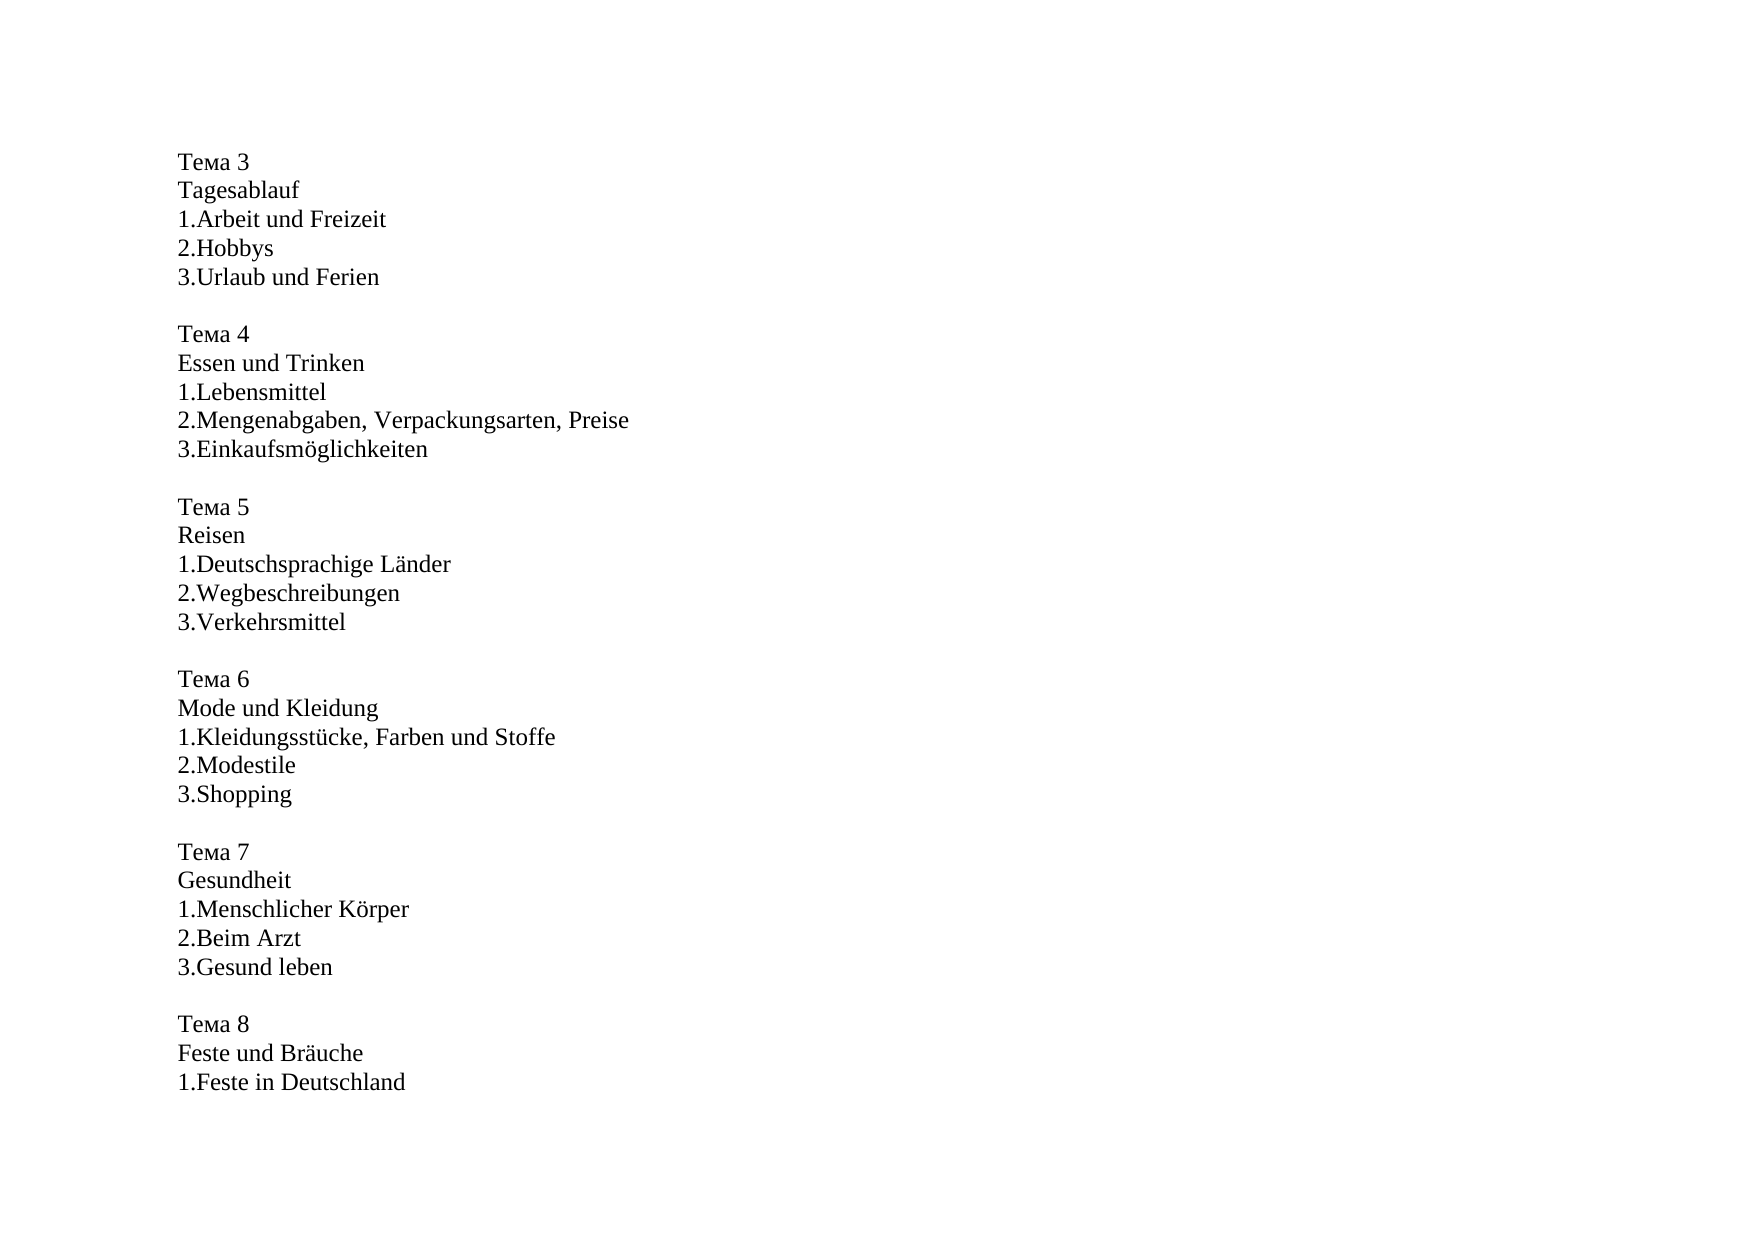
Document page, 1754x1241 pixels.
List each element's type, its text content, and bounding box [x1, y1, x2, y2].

text Gesundheit [177, 866, 1665, 894]
text 2.Beim Arzt [177, 923, 1665, 952]
text Feste und Bräuche [177, 1038, 1665, 1067]
text 1.Menschlicher Körper [177, 894, 1665, 923]
text Reisen [177, 521, 1665, 549]
text 1.Lebensmittel [177, 377, 1665, 406]
text 1.Deutschsprachige Länder [177, 549, 1665, 578]
text 2.Mengenabgaben, Verpackungsarten, Preise [177, 406, 1665, 434]
text Тема 4 [177, 319, 1665, 348]
text Тема 7 [177, 837, 1665, 866]
text 1.Feste in Deutschland [177, 1067, 1665, 1096]
text Тема 3 [177, 147, 1665, 176]
text 3.Gesund leben [177, 952, 1665, 981]
text 2.Hobbys [177, 233, 1665, 262]
text 3.Verkehrsmittel [177, 607, 1665, 636]
text Тема 5 [177, 492, 1665, 521]
text 2.Modestile [177, 751, 1665, 779]
text 3.Shopping [177, 779, 1665, 808]
text 3.Urlaub und Ferien [177, 262, 1665, 291]
text Essen und Trinken [177, 348, 1665, 377]
text Tagesablauf [177, 176, 1665, 204]
text Mode und Kleidung [177, 693, 1665, 722]
text Тема 6 [177, 664, 1665, 693]
text 2.Wegbeschreibungen [177, 578, 1665, 607]
text 1.Arbeit und Freizeit [177, 204, 1665, 233]
text 3.Einkaufsmöglichkeiten [177, 434, 1665, 463]
text 1.Kleidungsstücke, Farben und Stoffe [177, 722, 1665, 751]
text Тема 8 [177, 1009, 1665, 1038]
